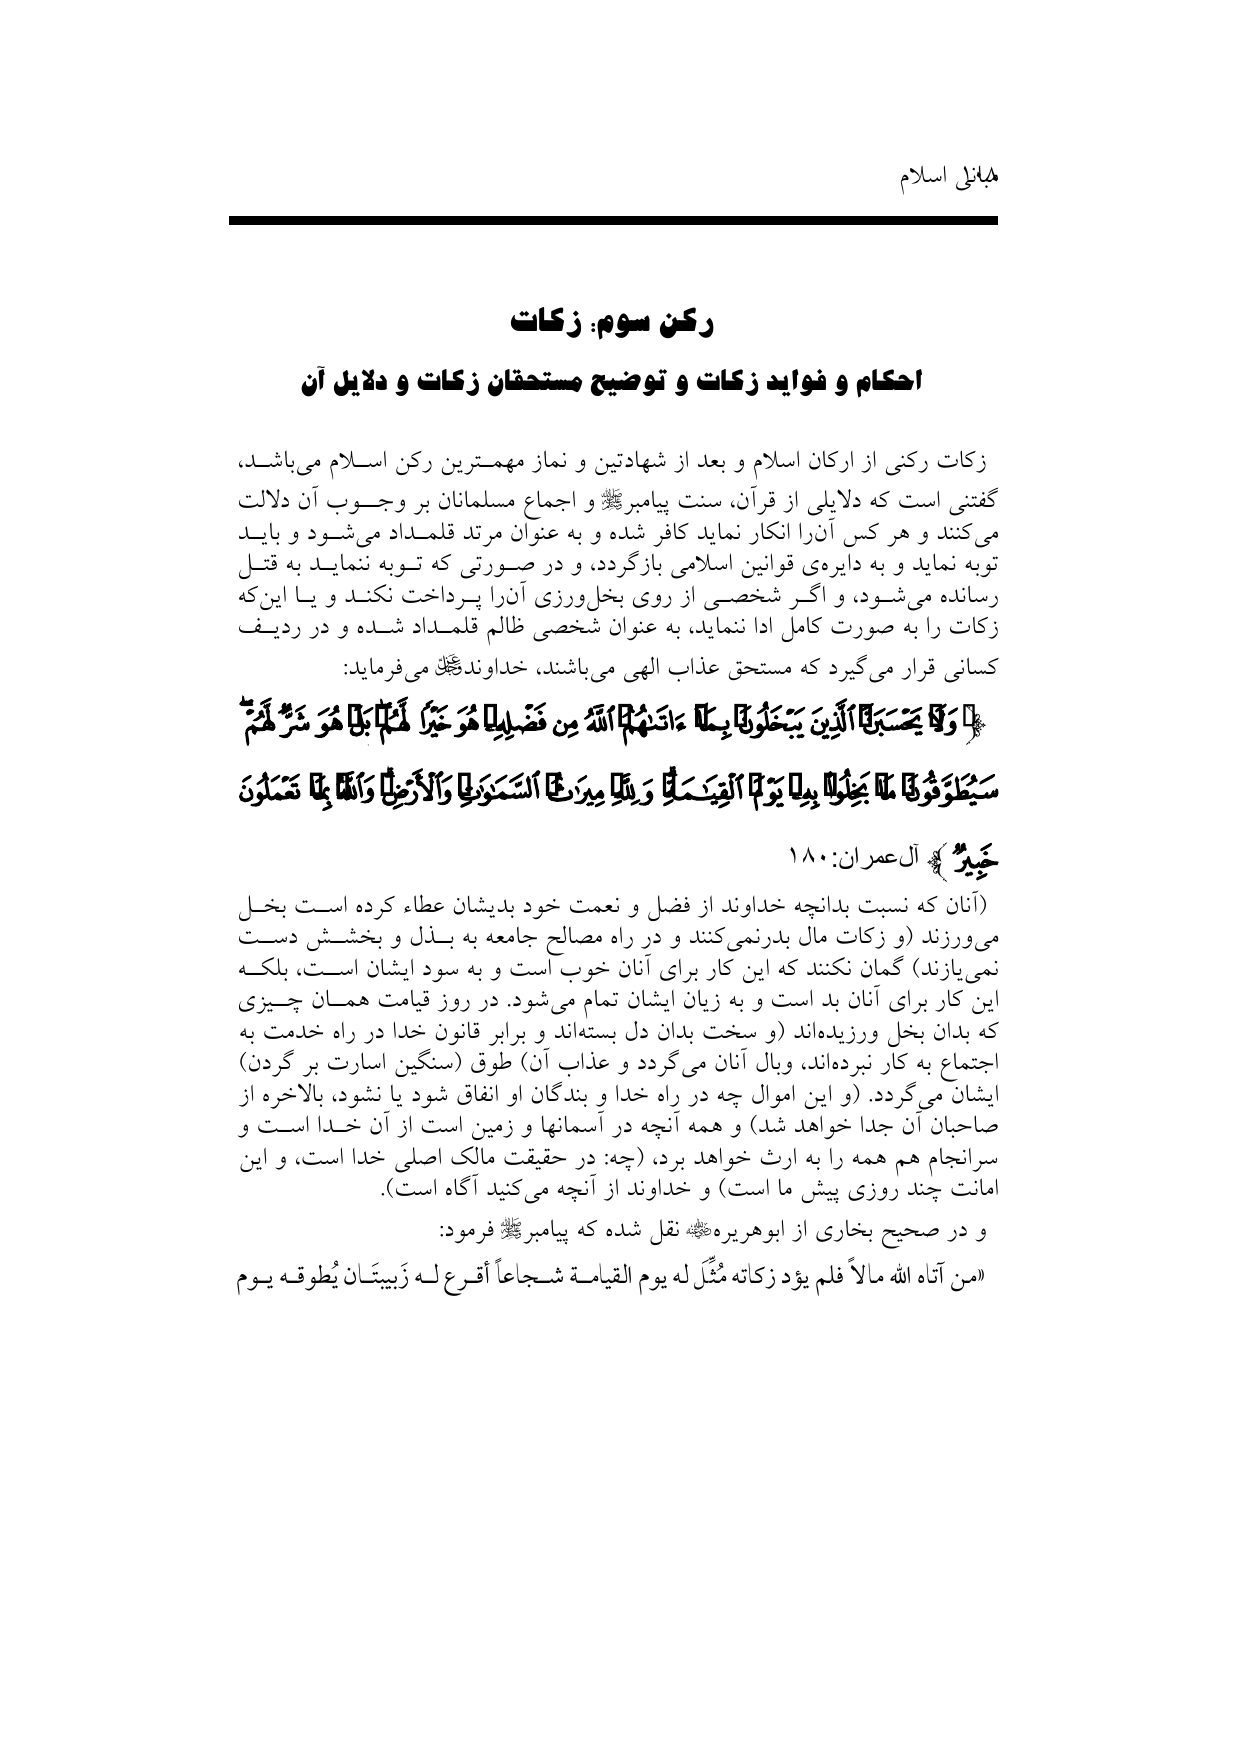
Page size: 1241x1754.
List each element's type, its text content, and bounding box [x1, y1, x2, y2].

text (آنان كه نسبت بدانچه خداوند از فضل و نعمت خود بديشان عطاء كرده است بخل مي‌ورزند (و زكات مال بدرنمي‌كنند و در راه مصالح جامعه به بذل و بخشش دست نمي‌يازند) گمان نكنند كه اين كار براي آنان خوب است و به سود ايشان است، بلكه اين كار براي آنان بد است و به زيان ايشان تمام مي‌شود. در روز قيامت همان چيزي كه بدان بخل ورزيده‌اند (و سخت بدان دل بسته‌اند و برابر قانون خدا در راه خدمت به اجتماع به كار نبرده‌اند، وبال آنان مي‌گردد و عذاب آن) طوق (سنگين اسارت بر گردن) ايشان مي‌گردد. (و اين اموال چه در راه خدا و بندگان او انفاق شود يا نشود، بالاخره از صاحبان آن جدا خواهد شد) و همه آنچه در آسمانها و زمين است از آن خدا است و سرانجام هم همه را به ارث خواهد برد، (چه: در حقيقت مالك اصلي خدا است، و اين امانت چند روزي پيش ما است) و خداوند از آنچه مي‌كنيد آگاه است). [236, 895, 998, 1207]
subtitle رکن سوم: زکات [236, 308, 998, 341]
text و در صحیح بخاری از ابوهریره‌ نقل شده‌ که‌ پیامبر فرمود: [236, 1210, 998, 1248]
text ﭽ ﯲ ﯳ ﯴ ﯵ ﯶ ﯷ ﯸ ﯹ ﯺ ﯻ ﯼ ﯽﯾ ﯿ ﰀ ﰁ ﰂﰃ ﰄ ﰅ ﰆ ﰇ ﰈ ﰉﰊ ﰋ ﰌ ﰍ ﰎﰏ ﰐ ﰑ ﰒ ﰓﭼ آل‌عمران:١٨٠ [236, 689, 998, 890]
subtitle احکام و فواید زکات و توضیح مستحقان زکات و دلایل آن [236, 370, 998, 399]
text زکات رکنی از ارکان اسلام و بعد از شهادتین و نماز مهمترین رکن اسلام می‌باشد، گفتنی است که‌ دلایلی از قرآن، سنت پیامبر و اجماع مسلمانان بر وجوب آن دلالت می‌کنند و هر کس آن‌را انکار نماید کافر شده‌ و به‌ عنوان مرتد قلمداد می‌شود و باید توبه‌ نماید و به‌ دایره‌ی قوانین اسلامی بازگردد، و در صورتی که‌ توبه‌ ننماید به‌ قتل رسانده‌ می‌شود، و اگر شخصی از روی بخل‌ورزی آن‌را پرداخت نکند و یا این‌که‌ زکات را به‌ صورت کامل ادا ننماید، به‌ عنوان شخصی ظالم قلمداد شده‌ و در ردیف کسانی قرار می‌گیرد که‌ مستحق عذاب الهی می‌باشند، خداوند می‌فرماید: [236, 450, 998, 686]
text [236, 1251, 998, 1306]
